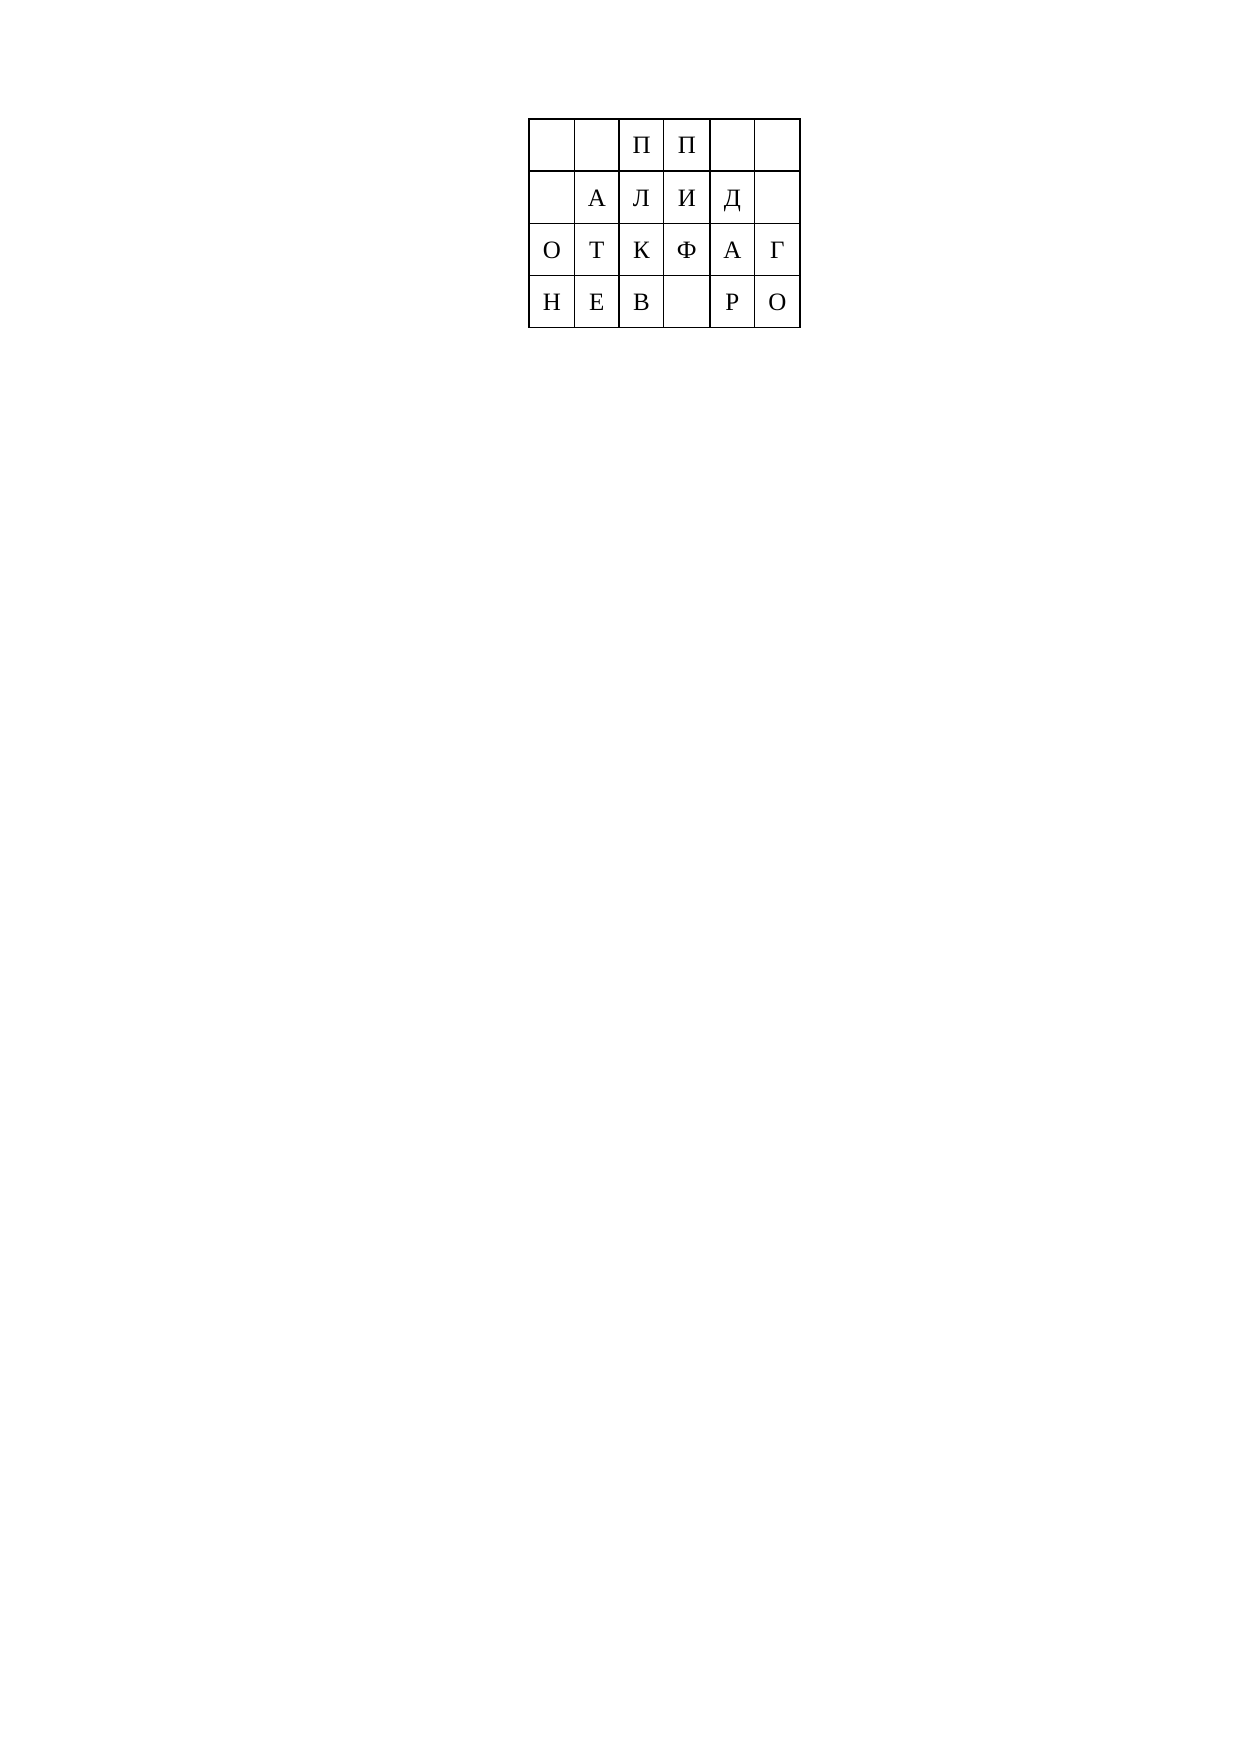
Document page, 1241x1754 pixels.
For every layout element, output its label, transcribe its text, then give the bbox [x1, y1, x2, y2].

table_cell Р [711, 276, 754, 327]
table_cell [530, 172, 574, 222]
table_cell Г [755, 224, 799, 275]
table_header [755, 120, 799, 170]
table_cell Ф [664, 224, 709, 275]
table_cell О [755, 276, 799, 327]
table_cell Н [530, 276, 574, 327]
table_cell В [620, 276, 663, 327]
table_cell Т [575, 224, 618, 275]
table_cell А [711, 224, 754, 275]
table_cell Л [620, 172, 663, 222]
table_cell Е [575, 276, 618, 327]
table_header [575, 120, 618, 170]
table_cell И [664, 172, 709, 222]
table_header П [664, 120, 709, 170]
table_header [530, 120, 574, 170]
table_cell Д [711, 172, 754, 222]
table_cell А [575, 172, 618, 222]
table_cell О [530, 224, 574, 275]
table_cell [755, 172, 799, 222]
table_cell К [620, 224, 663, 275]
table_cell [664, 276, 709, 327]
table_header [711, 120, 754, 170]
table_header П [620, 120, 663, 170]
